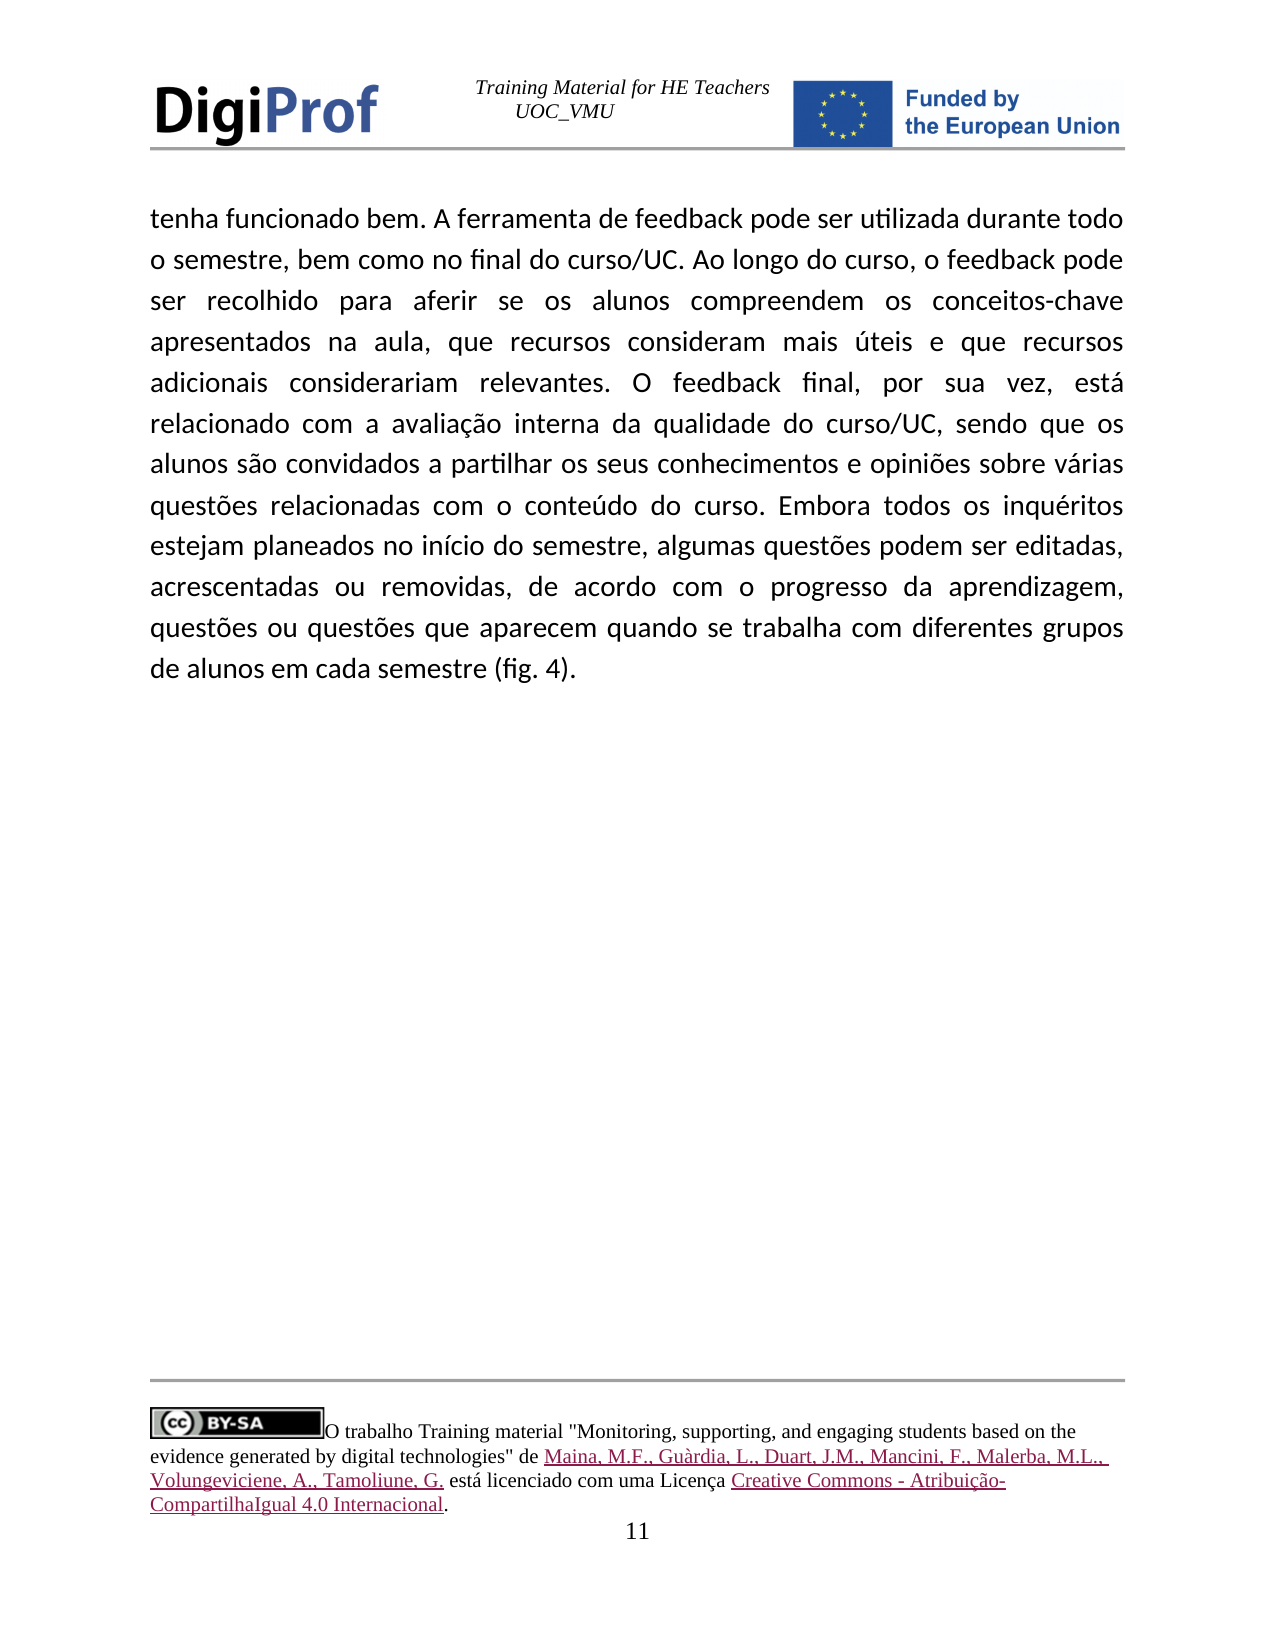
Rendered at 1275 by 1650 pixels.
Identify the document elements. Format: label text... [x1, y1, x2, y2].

picture [150, 1407, 325, 1439]
picture [150, 79, 388, 147]
picture [790, 79, 1125, 147]
